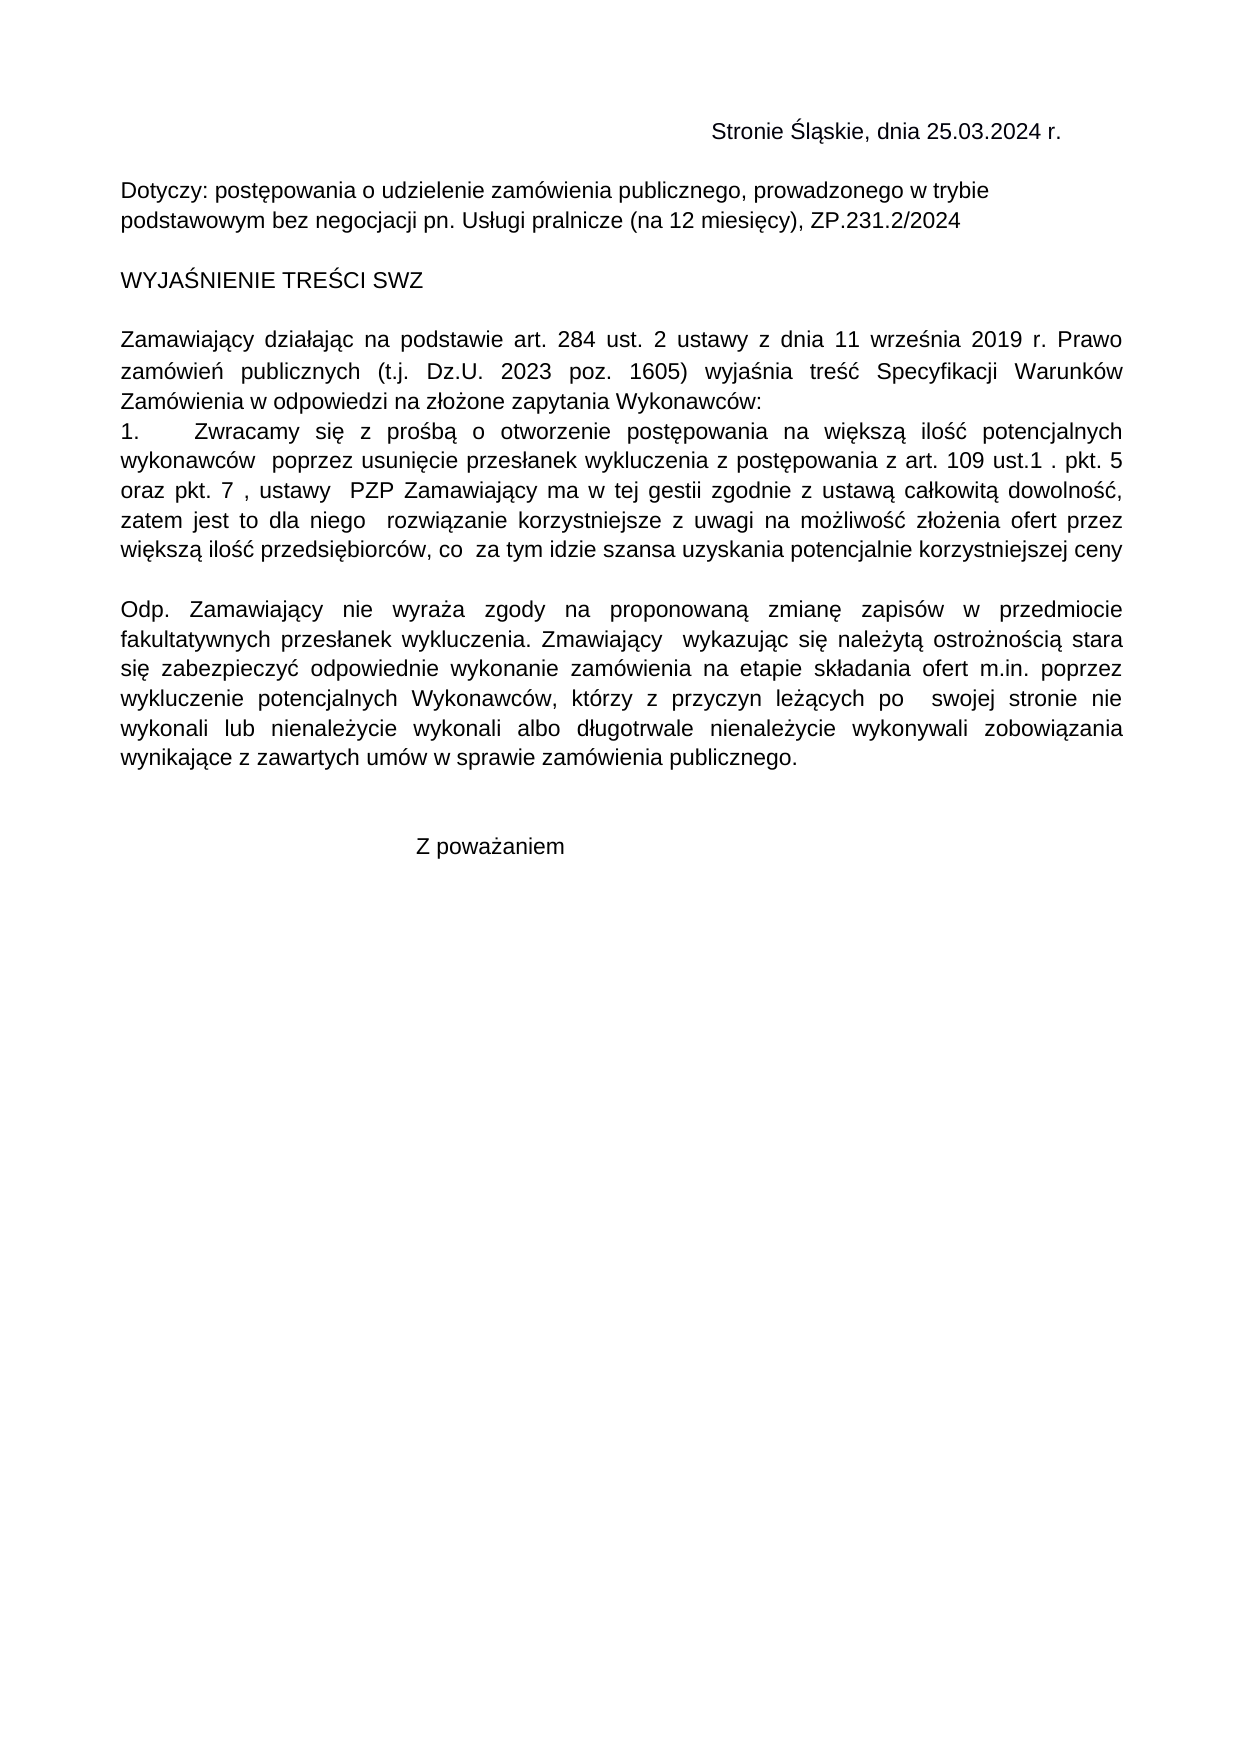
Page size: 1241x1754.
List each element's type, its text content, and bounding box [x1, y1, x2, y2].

list Z poważaniem [195, 833, 1123, 860]
text WYJAŚNIENIE TREŚCI SWZ [120, 267, 1123, 293]
list 1. Zwracamy się z prośbą o otworzenie postępowania na większą ilość potencjalnych wykonawców poprzez usunięcie przesłanek wykluczenia z postępowania z art. 109 ust.1 . pkt. 5 oraz pkt. 7 , ustawy PZP Zamawiający ma w tej gestii zgodnie z ustawą całkowitą dowolność, zatem jest to dla niego rozwiązanie korzystniejsze z uwagi na możliwość złożenia ofert przez większą ilość przedsiębiorców, co za tym idzie szansa uzyskania potencjalnie korzystniejszej ceny [120, 418, 1123, 563]
text podstawowym bez negocjacji pn. Usługi pralnicze (na 12 miesięcy), ZP.231.2/2024 [120, 207, 1123, 233]
list Odp. Zamawiający nie wyraża zgody na proponowaną zmianę zapisów w przedmiocie fakultatywnych przesłanek wykluczenia. Zmawiający wykazując się należytą ostrożnością stara się zabezpieczyć odpowiednie wykonanie zamówienia na etapie składania ofert m.in. poprzez wykluczenie potencjalnych Wykonawców, którzy z przyczyn leżących po swojej stronie nie wykonali lub nienależycie wykonali albo długotrwale nienależycie wykonywali zobowiązania wynikające z zawartych umów w sprawie zamówienia publicznego. [120, 596, 1123, 771]
text Stronie Śląskie, dnia 25.03.2024 r. [120, 118, 1123, 144]
text Dotyczy: postępowania o udzielenie zamówienia publicznego, prowadzonego w trybie [120, 177, 1123, 204]
text Zamawiający działając na podstawie art. 284 ust. 2 ustawy z dnia 11 września 2019 r. Prawo zamówień publicznych (t.j. Dz.U. 2023 poz. 1605) wyjaśnia treść Specyfikacji Warunków Zamówienia w odpowiedzi na złożone zapytania Wykonawców: [120, 326, 1123, 414]
